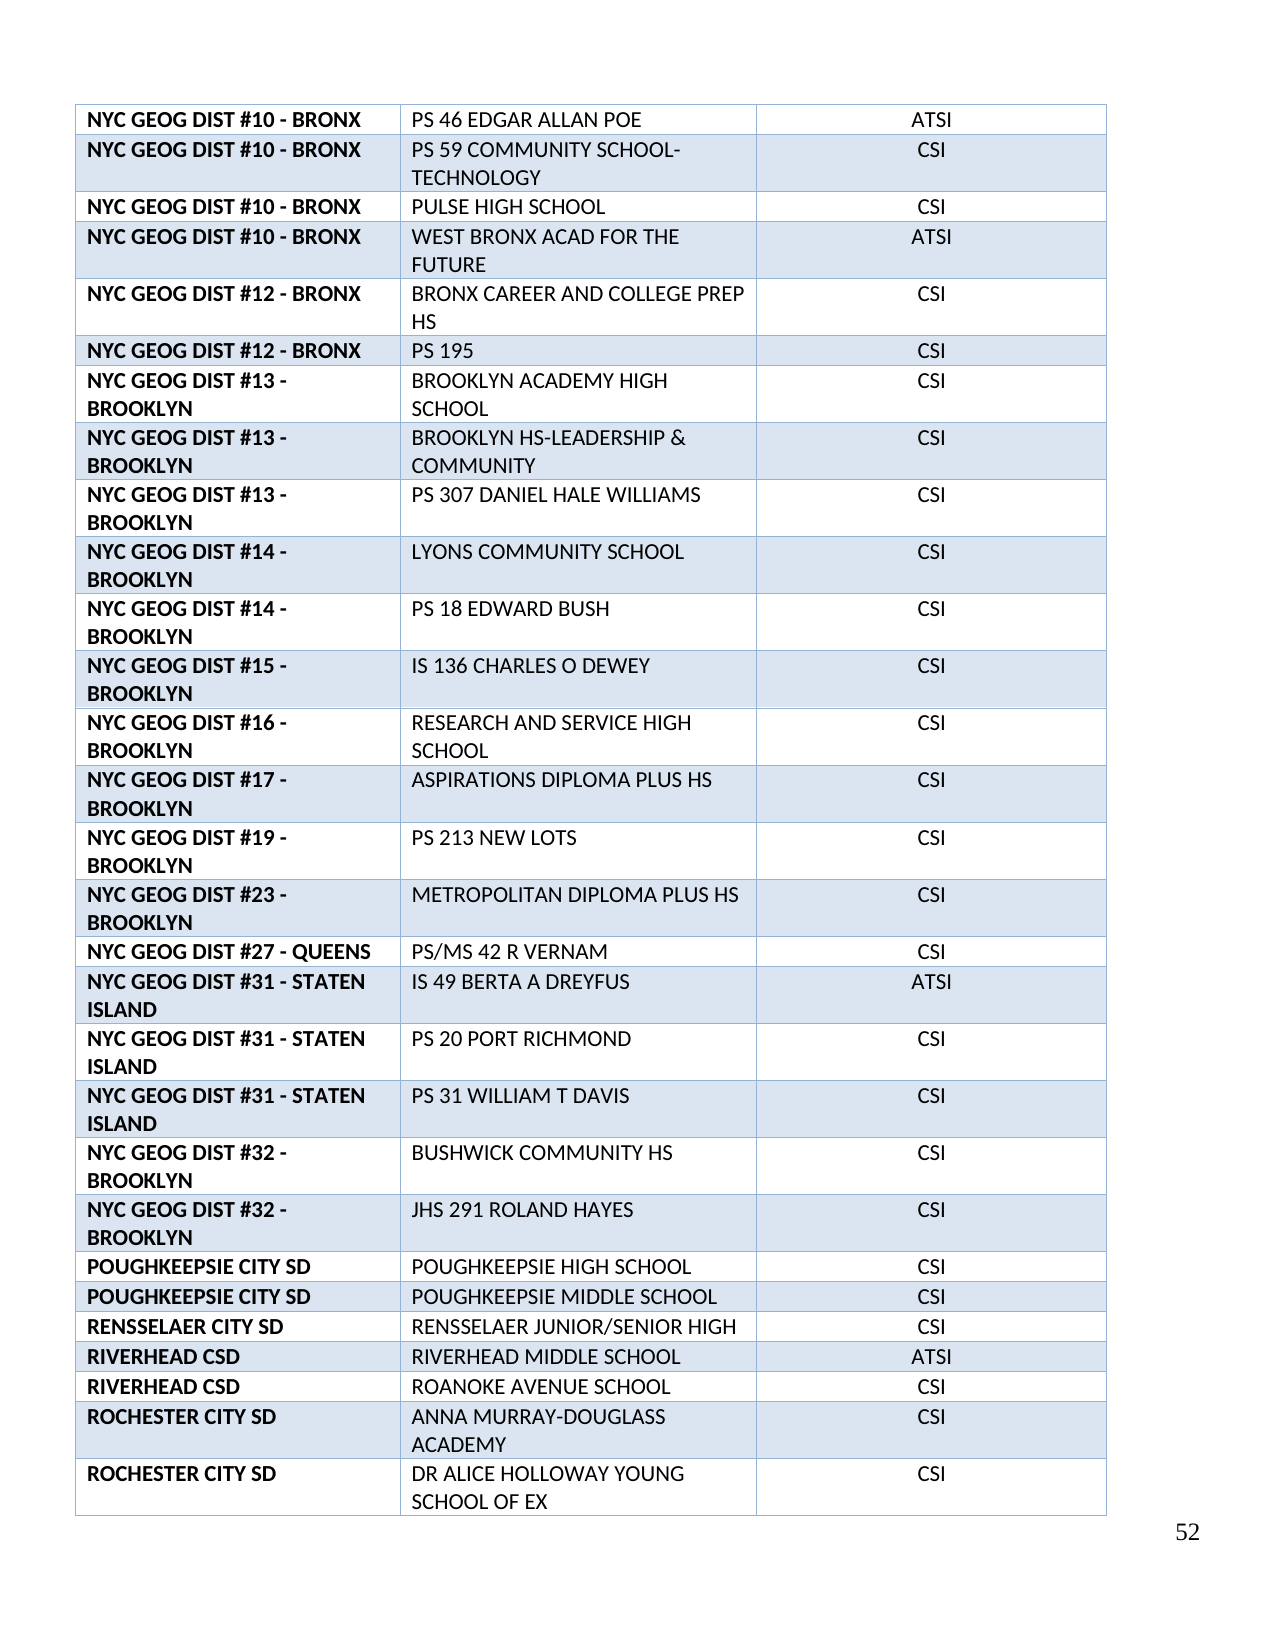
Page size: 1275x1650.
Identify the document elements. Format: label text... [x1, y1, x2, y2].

table_cell CSI [757, 766, 1106, 822]
table_cell NYC GEOG DIST #12 - BRONX [76, 279, 400, 335]
table_cell RESEARCH AND SERVICE HIGH SCHOOL [401, 709, 756, 764]
table_cell DR ALICE HOLLOWAY YOUNG SCHOOL OF EX [401, 1459, 756, 1515]
table_cell NYC GEOG DIST #13 - BROOKLYN [76, 366, 400, 422]
table_cell CSI [757, 709, 1106, 764]
table_cell LYONS COMMUNITY SCHOOL [401, 537, 756, 593]
table_cell CSI [757, 594, 1106, 650]
table_cell NYC GEOG DIST #31 - STATEN ISLAND [76, 967, 400, 1023]
table_cell RIVERHEAD CSD [76, 1342, 400, 1371]
table_cell CSI [757, 279, 1106, 335]
table_cell ROANOKE AVENUE SCHOOL [401, 1372, 756, 1401]
table_cell CSI [757, 937, 1106, 966]
table_cell NYC GEOG DIST #31 - STATEN ISLAND [76, 1081, 400, 1137]
table_cell ROCHESTER CITY SD [76, 1459, 400, 1515]
table_cell RENSSELAER CITY SD [76, 1312, 400, 1341]
table_cell CSI [757, 1081, 1106, 1137]
table_cell PS/MS 42 R VERNAM [401, 937, 756, 966]
table_cell NYC GEOG DIST #10 - BRONX [76, 135, 400, 191]
table_cell PULSE HIGH SCHOOL [401, 192, 756, 221]
table_cell NYC GEOG DIST #10 - BRONX [76, 222, 400, 278]
table_cell CSI [757, 537, 1106, 593]
table_cell NYC GEOG DIST #27 - QUEENS [76, 937, 400, 966]
table_cell CSI [757, 1024, 1106, 1080]
table_cell PS 46 EDGAR ALLAN POE [401, 105, 756, 134]
table_cell ASPIRATIONS DIPLOMA PLUS HS [401, 766, 756, 822]
table_cell NYC GEOG DIST #32 - BROOKLYN [76, 1195, 400, 1251]
table_cell NYC GEOG DIST #15 - BROOKLYN [76, 651, 400, 707]
table_cell PS 195 [401, 336, 756, 365]
table_cell NYC GEOG DIST #31 - STATEN ISLAND [76, 1024, 400, 1080]
table_cell PS 213 NEW LOTS [401, 823, 756, 879]
table_cell NYC GEOG DIST #17 - BROOKLYN [76, 766, 400, 822]
table_cell NYC GEOG DIST #23 - BROOKLYN [76, 880, 400, 936]
table_cell BROOKLYN ACADEMY HIGH SCHOOL [401, 366, 756, 422]
table_cell RENSSELAER JUNIOR/SENIOR HIGH [401, 1312, 756, 1341]
table_cell ROCHESTER CITY SD [76, 1402, 400, 1458]
table_cell CSI [757, 1312, 1106, 1341]
table_cell BRONX CAREER AND COLLEGE PREP HS [401, 279, 756, 335]
table_cell PS 20 PORT RICHMOND [401, 1024, 756, 1080]
table_cell PS 307 DANIEL HALE WILLIAMS [401, 480, 756, 536]
table_cell CSI [757, 1282, 1106, 1311]
table_cell BROOKLYN HS-LEADERSHIP & COMMUNITY [401, 423, 756, 479]
table_cell WEST BRONX ACAD FOR THE FUTURE [401, 222, 756, 278]
table_cell NYC GEOG DIST #12 - BRONX [76, 336, 400, 365]
table_cell POUGHKEEPSIE MIDDLE SCHOOL [401, 1282, 756, 1311]
table_cell CSI [757, 192, 1106, 221]
table_cell POUGHKEEPSIE HIGH SCHOOL [401, 1252, 756, 1281]
table_cell PS 59 COMMUNITY SCHOOL-TECHNOLOGY [401, 135, 756, 191]
table_cell BUSHWICK COMMUNITY HS [401, 1138, 756, 1194]
table_cell POUGHKEEPSIE CITY SD [76, 1282, 400, 1311]
table_cell ATSI [757, 1342, 1106, 1371]
table_cell CSI [757, 880, 1106, 936]
table_cell IS 49 BERTA A DREYFUS [401, 967, 756, 1023]
table_cell CSI [757, 823, 1106, 879]
table_cell CSI [757, 1138, 1106, 1194]
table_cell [76, 105, 400, 134]
table_cell ATSI [757, 222, 1106, 278]
table_cell CSI [757, 366, 1106, 422]
table_cell CSI [757, 336, 1106, 365]
table_cell ATSI [757, 105, 1106, 134]
table_cell ATSI [757, 967, 1106, 1023]
table_cell NYC GEOG DIST #14 - BROOKLYN [76, 537, 400, 593]
table_cell CSI [757, 135, 1106, 191]
table_cell NYC GEOG DIST #13 - BROOKLYN [76, 480, 400, 536]
table_cell NYC GEOG DIST #10 - BRONX [76, 192, 400, 221]
table_cell RIVERHEAD CSD [76, 1372, 400, 1401]
table_cell IS 136 CHARLES O DEWEY [401, 651, 756, 707]
table_cell NYC GEOG DIST #19 - BROOKLYN [76, 823, 400, 879]
table_cell CSI [757, 480, 1106, 536]
table_cell CSI [757, 1459, 1106, 1515]
table_cell NYC GEOG DIST #32 - BROOKLYN [76, 1138, 400, 1194]
table_cell NYC GEOG DIST #16 - BROOKLYN [76, 709, 400, 764]
table_cell METROPOLITAN DIPLOMA PLUS HS [401, 880, 756, 936]
table_cell NYC GEOG DIST #14 - BROOKLYN [76, 594, 400, 650]
table_cell RIVERHEAD MIDDLE SCHOOL [401, 1342, 756, 1371]
table_cell NYC GEOG DIST #13 - BROOKLYN [76, 423, 400, 479]
table_cell JHS 291 ROLAND HAYES [401, 1195, 756, 1251]
table_cell POUGHKEEPSIE CITY SD [76, 1252, 400, 1281]
table_cell ANNA MURRAY-DOUGLASS ACADEMY [401, 1402, 756, 1458]
table_cell CSI [757, 1252, 1106, 1281]
table_cell CSI [757, 1402, 1106, 1458]
table_cell CSI [757, 423, 1106, 479]
table_cell PS 31 WILLIAM T DAVIS [401, 1081, 756, 1137]
table_cell PS 18 EDWARD BUSH [401, 594, 756, 650]
table_cell CSI [757, 1195, 1106, 1251]
table_cell CSI [757, 1372, 1106, 1401]
table_cell CSI [757, 651, 1106, 707]
